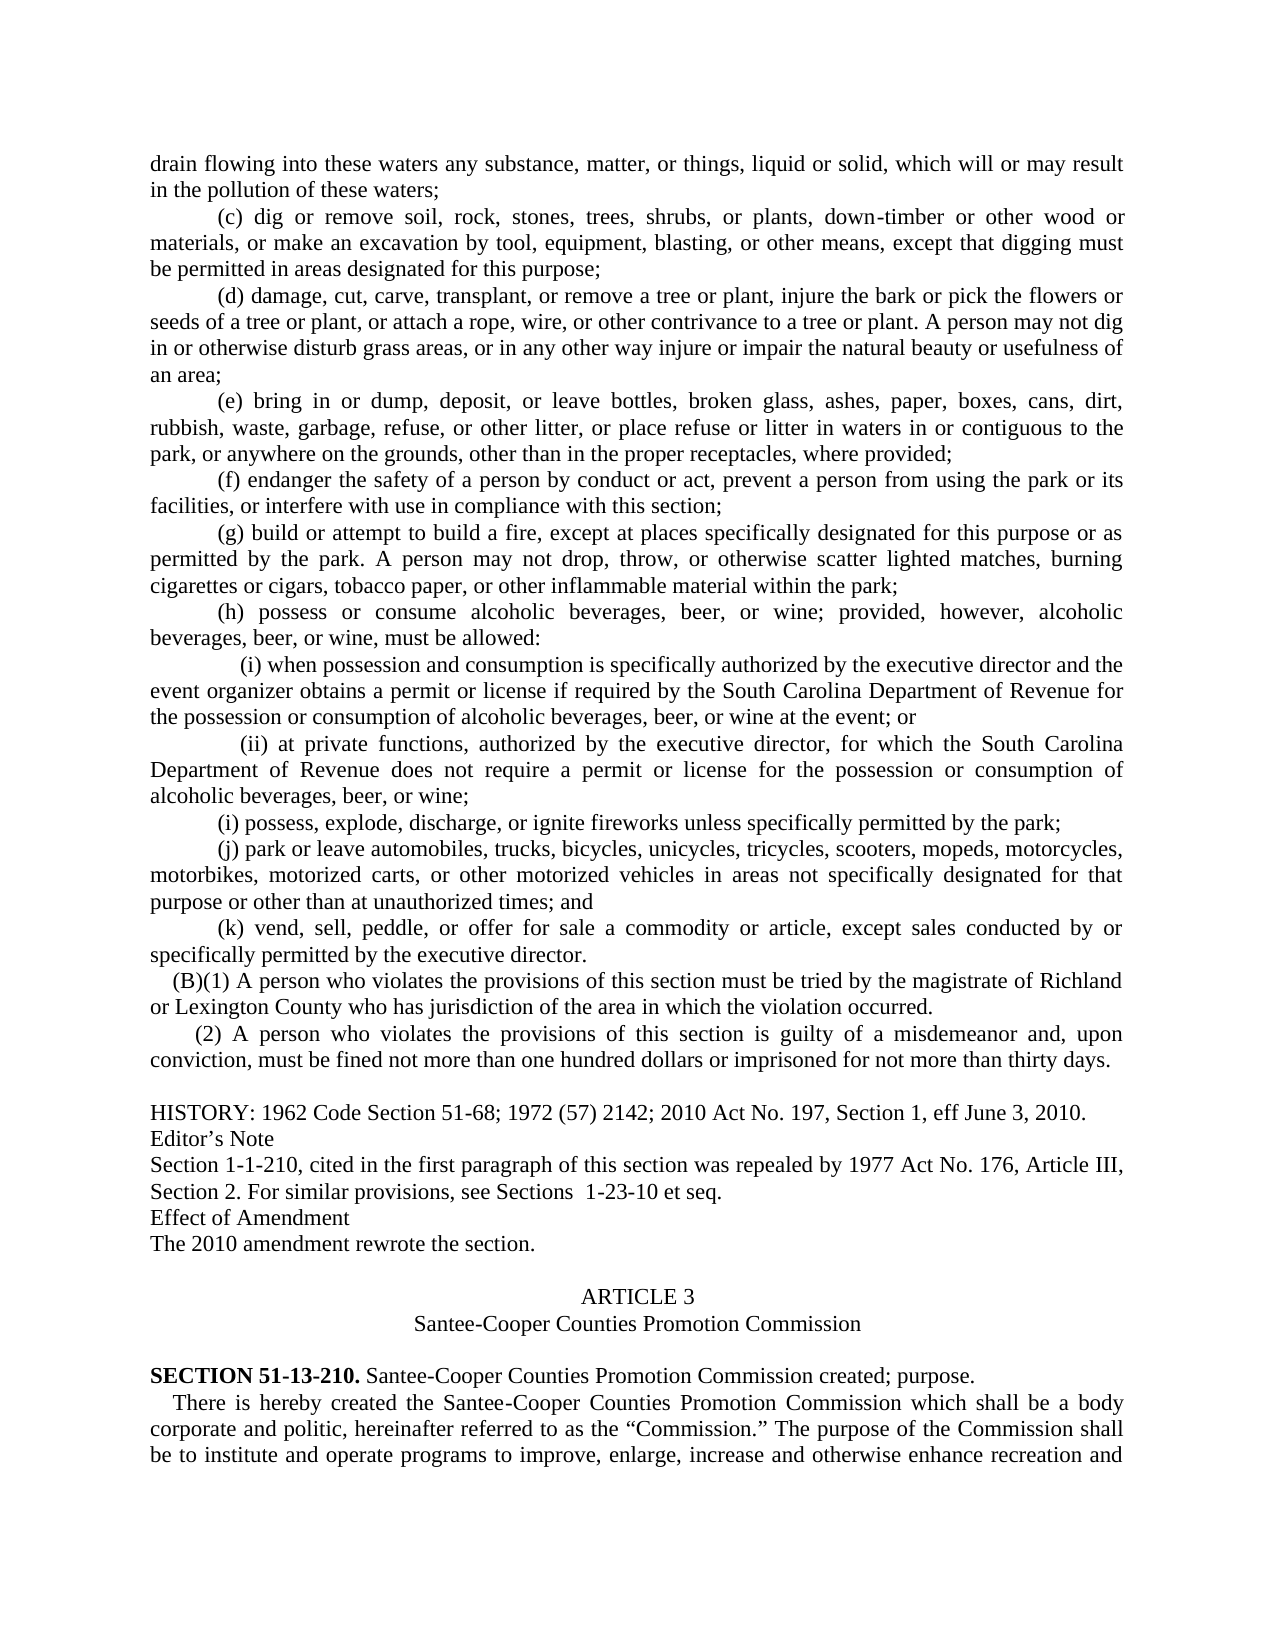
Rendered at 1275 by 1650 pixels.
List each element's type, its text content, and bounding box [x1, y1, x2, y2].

text (B)(1) A person who violates the provisions of this section must be tried by the magistrate of Richland or Lexington County who has jurisdiction of the area in which the violation occurred. [150, 967, 1125, 1020]
text (g) build or attempt to build a fire, except at places specifically designated for this purpose or as permitted by the park. A person may not drop, throw, or otherwise scatter lighted matches, burning cigarettes or cigars, tobacco paper, or other inflammable material within the park; [150, 519, 1125, 598]
text SECTION 51-13-210. Santee-Cooper Counties Promotion Commission created; purpose. [150, 1362, 1125, 1389]
text Santee-Cooper Counties Promotion Commission [150, 1309, 1125, 1336]
text (2) A person who violates the provisions of this section is guilty of a misdemeanor and, upon conviction, must be fined not more than one hundred dollars or imprisoned for not more than thirty days. [150, 1020, 1125, 1072]
text (d) damage, cut, carve, transplant, or remove a tree or plant, injure the bark or pick the flowers or seeds of a tree or plant, or attach a rope, wire, or other contrivance to a tree or plant. A person may not dig in or otherwise disturb grass areas, or in any other way injure or impair the natural beauty or usefulness of an area; [150, 282, 1125, 387]
text (j) park or leave automobiles, trucks, bicycles, unicycles, tricycles, scooters, mopeds, motorcycles, motorbikes, motorized carts, or other motorized vehicles in areas not specifically designated for that purpose or other than at unauthorized times; and [150, 835, 1125, 914]
text Editor’s Note [150, 1125, 1125, 1151]
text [150, 1389, 1125, 1468]
text ARTICLE 3 [150, 1283, 1125, 1309]
text (i) when possession and consumption is specifically authorized by the executive director and the event organizer obtains a permit or license if required by the South Carolina Department of Revenue for the possession or consumption of alcoholic beverages, beer, or wine at the event; or [150, 651, 1125, 730]
text Section 1-1-210, cited in the first paragraph of this section was repealed by 1977 Act No. 176, Article III, Section 2. For similar provisions, see Sections 1-23-10 et seq. [150, 1151, 1125, 1204]
text HISTORY: 1962 Code Section 51-68; 1972 (57) 2142; 2010 Act No. 197, Section 1, eff June 3, 2010. [150, 1099, 1125, 1125]
text (i) possess, explode, discharge, or ignite fireworks unless specifically permitted by the park; [150, 809, 1125, 835]
text (e) bring in or dump, deposit, or leave bottles, broken glass, ashes, paper, boxes, cans, dirt, rubbish, waste, garbage, refuse, or other litter, or place refuse or litter in waters in or contiguous to the park, or anywhere on the grounds, other than in the proper receptacles, where provided; [150, 387, 1125, 466]
text (f) endanger the safety of a person by conduct or act, prevent a person from using the park or its facilities, or interfere with use in compliance with this section; [150, 466, 1125, 519]
text (h) possess or consume alcoholic beverages, beer, or wine; provided, however, alcoholic beverages, beer, or wine, must be allowed: [150, 598, 1125, 651]
text Effect of Amendment [150, 1204, 1125, 1231]
text (ii) at private functions, authorized by the executive director, for which the South Carolina Department of Revenue does not require a permit or license for the possession or consumption of alcoholic beverages, beer, or wine; [150, 730, 1125, 809]
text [150, 150, 1125, 203]
text The 2010 amendment rewrote the section. [150, 1231, 1125, 1257]
text (c) dig or remove soil, rock, stones, trees, shrubs, or plants, down-timber or other wood or materials, or make an excavation by tool, equipment, blasting, or other means, except that digging must be permitted in areas designated for this purpose; [150, 203, 1125, 282]
text (k) vend, sell, peddle, or offer for sale a commodity or article, except sales conducted by or specifically permitted by the executive director. [150, 914, 1125, 967]
